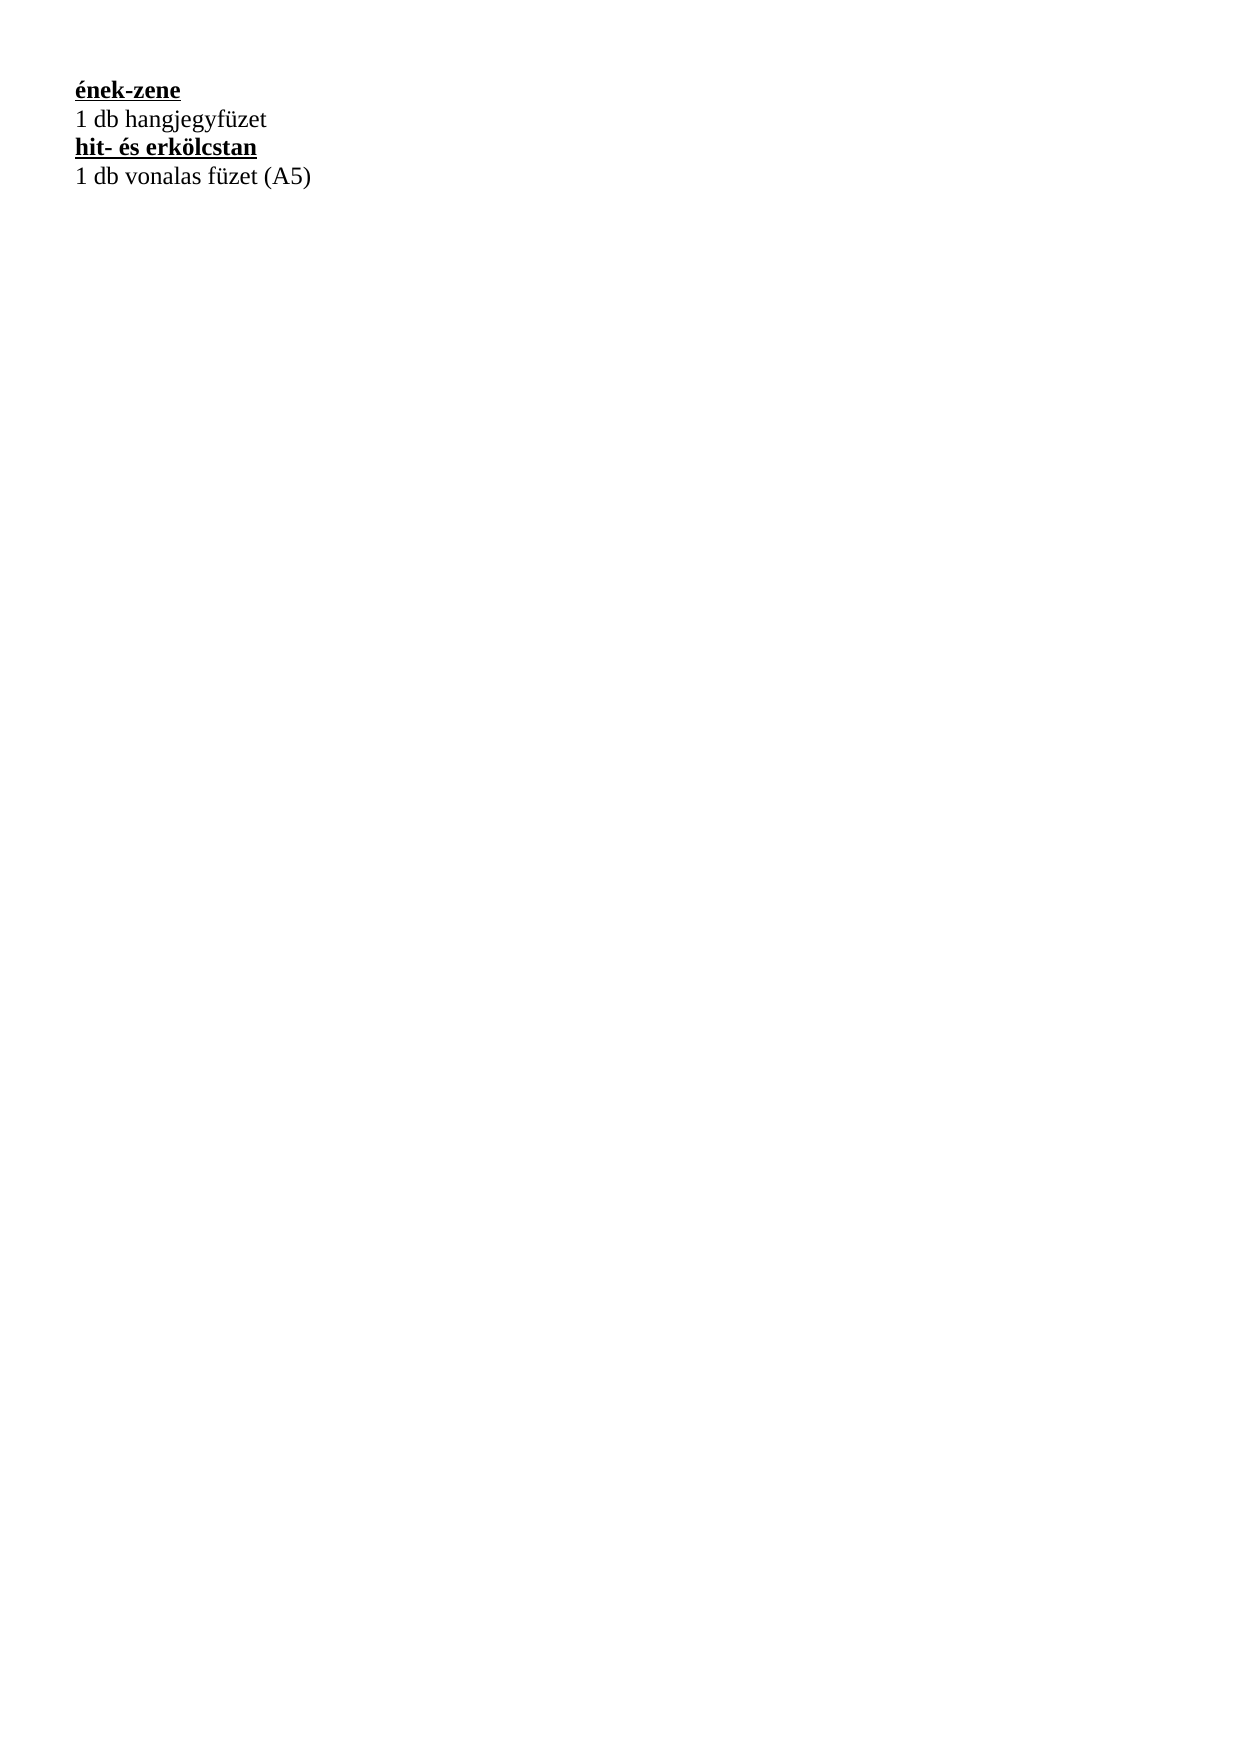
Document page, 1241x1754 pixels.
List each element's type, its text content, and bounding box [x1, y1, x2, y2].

text ének-zene [75, 75, 1165, 104]
text 1 db vonalas füzet (A5) [75, 161, 1165, 190]
text 1 db hangjegyfüzet [75, 104, 1165, 132]
text hit- és erkölcstan [75, 132, 1165, 161]
